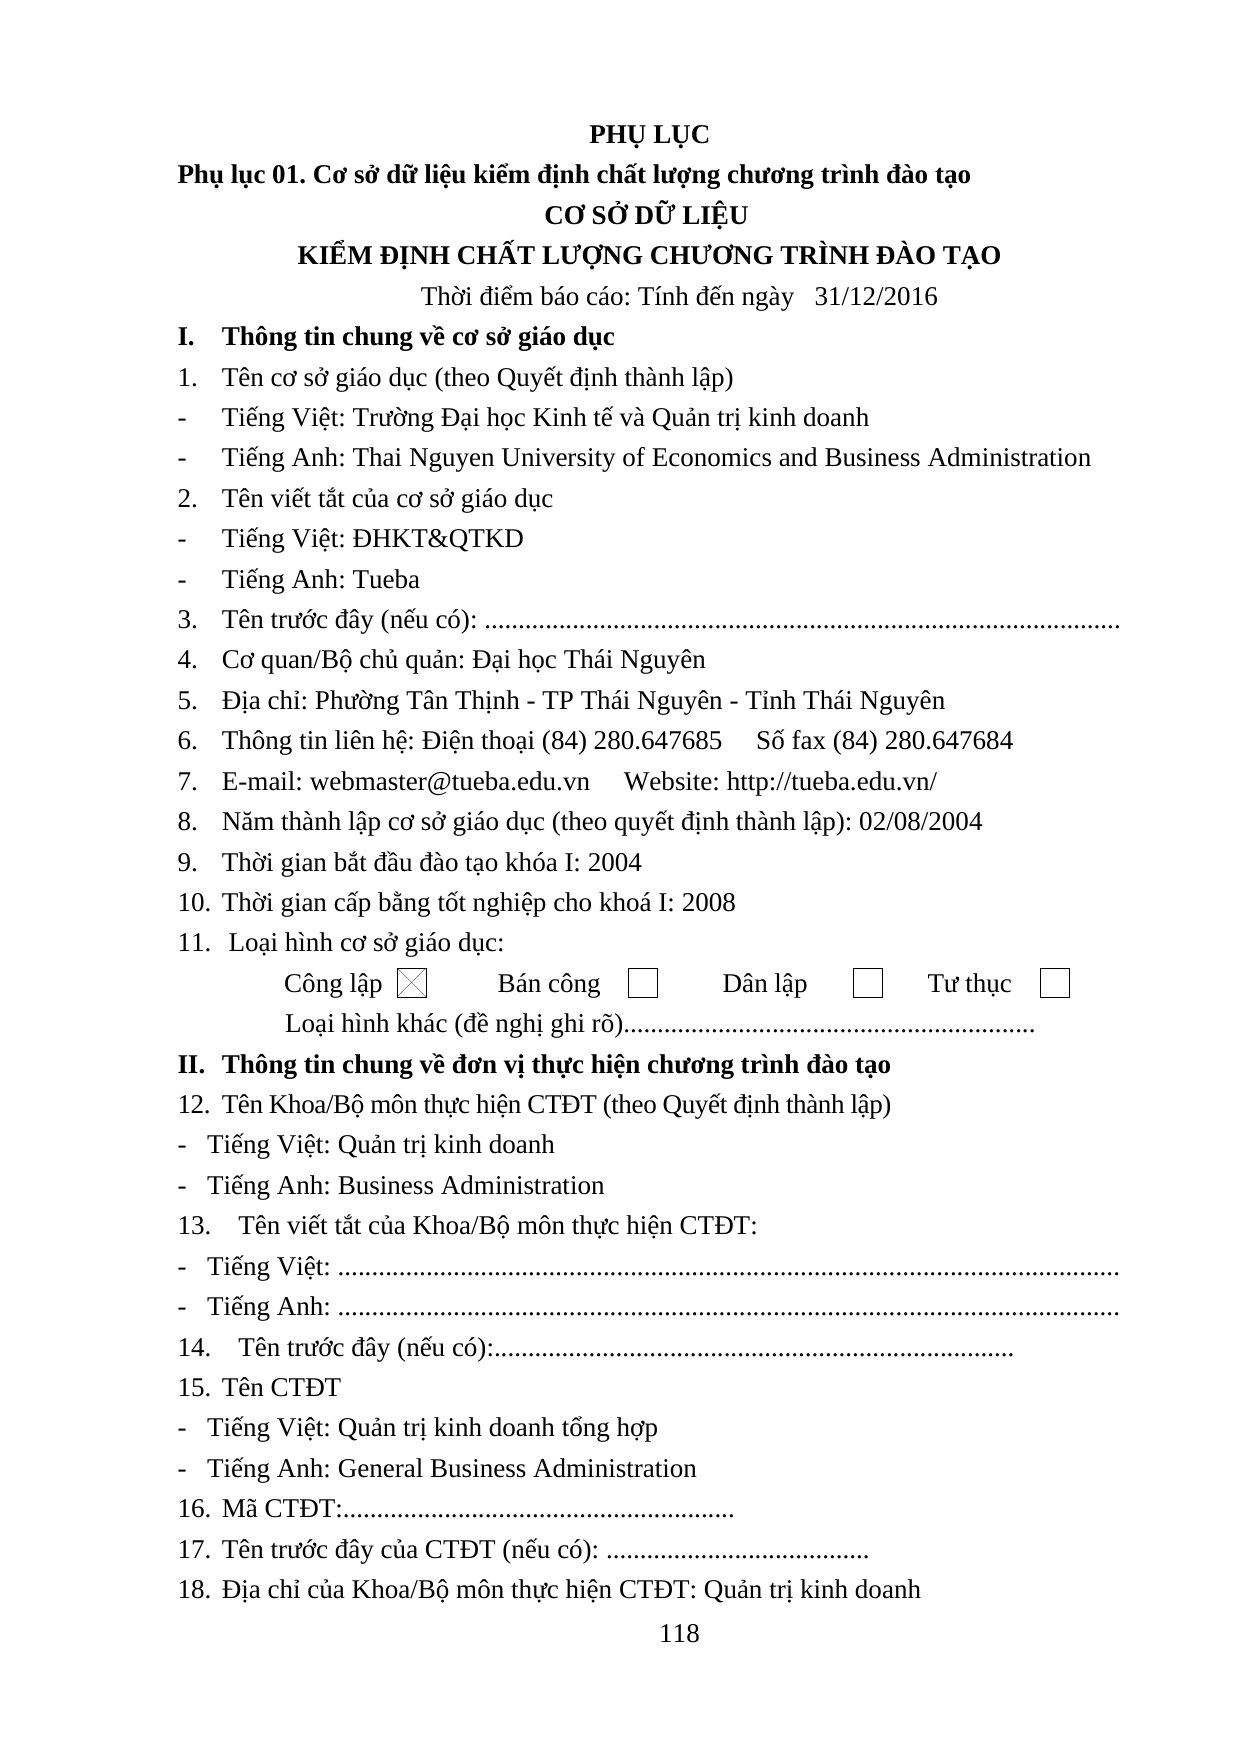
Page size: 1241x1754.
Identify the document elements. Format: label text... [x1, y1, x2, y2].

list Thời gian cấp bằng tốt nghiệp cho khoá I: 2008 [177, 886, 1122, 917]
text Công lập Bán công Dân lập Tư thục [177, 967, 397, 998]
list Tiếng Việt: Trường Đại học Kinh tế và Quản trị kinh doanh [177, 401, 1122, 432]
text Công lập Bán công Dân lập Tư thục [427, 967, 1122, 998]
list Mã CTĐT:.......................................................... [177, 1492, 1122, 1523]
list Tiếng Anh: [177, 1290, 1122, 1321]
list Tiếng Anh: Business Administration [177, 1169, 1122, 1200]
list Địa chỉ của Khoa/Bộ môn thực hiện CTĐT: Quản trị kinh doanh [177, 1573, 1122, 1604]
list Năm thành lập cơ sở giáo dục (theo quyết định thành lập): 02/08/2004 [177, 805, 1122, 836]
list Tiếng Việt: Quản trị kinh doanh [177, 1128, 1122, 1160]
list Tên trước đây (nếu có):............................................................................. [177, 1331, 1122, 1362]
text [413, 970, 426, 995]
list Tên trước đây của CTĐT (nếu có): ....................................... [177, 1533, 1122, 1564]
list Thông tin liên hệ: Điện thoại (84) 280.647685 Số fax (84) 280.647684 [177, 724, 1122, 756]
list Tên cơ sở giáo dục (theo Quyết định thành lập) [177, 361, 1122, 392]
list Tiếng Anh: Thai Nguyen University of Economics and Business Administration [177, 441, 1122, 473]
list Thời gian bắt đầu đào tạo khóa I: 2004 [177, 846, 1122, 877]
subtitle PHỤ LỤC [177, 118, 1122, 149]
list Tiếng Anh: General Business Administration [177, 1452, 1122, 1483]
list Tên trước đây (nếu có): [177, 603, 1122, 634]
list E-mail: webmaster@tueba.edu.vn Website: http://tueba.edu.vn/ [177, 765, 1122, 796]
text Loại hình khác (đề nghị ghi rõ)............................................................. [177, 1007, 1122, 1038]
list Tiếng Việt: [177, 1250, 1122, 1281]
text Thời điểm báo cáo: Tính đến ngày 31/12/2016 [177, 280, 1122, 311]
list Thông tin chung về đơn vị thực hiện chương trình đào tạo [177, 1048, 1122, 1079]
text CƠ SỞ DỮ LIỆU KIỂM ĐỊNH CHẤT LƯỢNG CHƯƠNG TRÌNH ĐÀO TẠO [177, 199, 1122, 271]
list Tên viết tắt của Khoa/Bộ môn thực hiện CTĐT: [177, 1209, 1122, 1241]
list Tiếng Việt: Quản trị kinh doanh tổng hợp [177, 1411, 1122, 1443]
list Tên CTĐT [177, 1371, 1122, 1402]
subtitle Phụ lục 01. Cơ sở dữ liệu kiểm định chất lượng chương trình đào tạo [177, 158, 1122, 190]
list Loại hình cơ sở giáo dục: [177, 926, 1122, 958]
list Tên viết tắt của cơ sở giáo dục [177, 482, 1122, 513]
list Tiếng Anh: Tueba [177, 563, 1122, 594]
list Cơ quan/Bộ chủ quản: Đại học Thái Nguyên [177, 643, 1122, 675]
list Tên Khoa/Bộ môn thực hiện CTĐT (theo Quyết định thành lập) [177, 1088, 1122, 1119]
list Địa chỉ: Phường Tân Thịnh - TP Thái Nguyên - Tỉnh Thái Nguyên [177, 684, 1122, 715]
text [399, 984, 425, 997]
list Thông tin chung về cơ sở giáo dục [177, 320, 1122, 351]
list Tiếng Việt: ĐHKT&QTKD [177, 522, 1122, 553]
